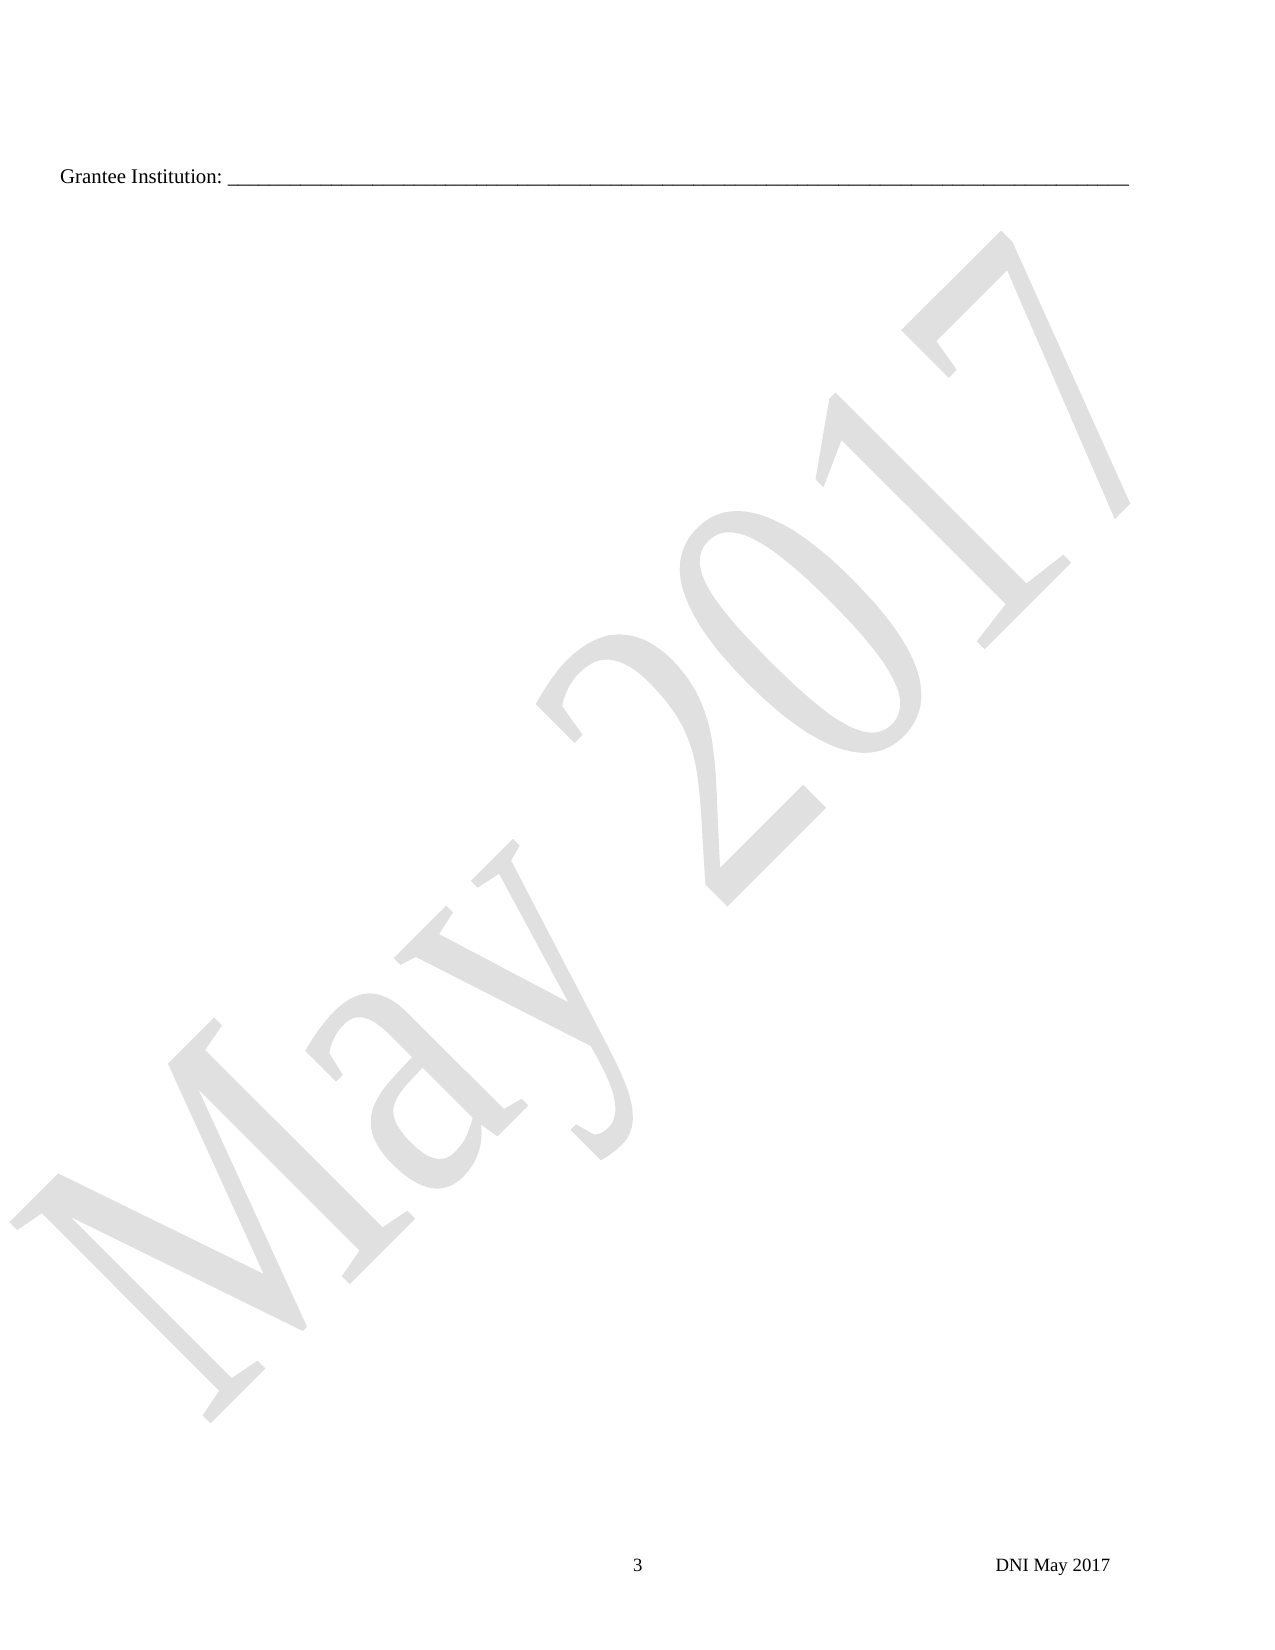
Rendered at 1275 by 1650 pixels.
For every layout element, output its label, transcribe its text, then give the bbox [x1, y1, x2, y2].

text Grantee Institution: [60, 164, 1215, 188]
